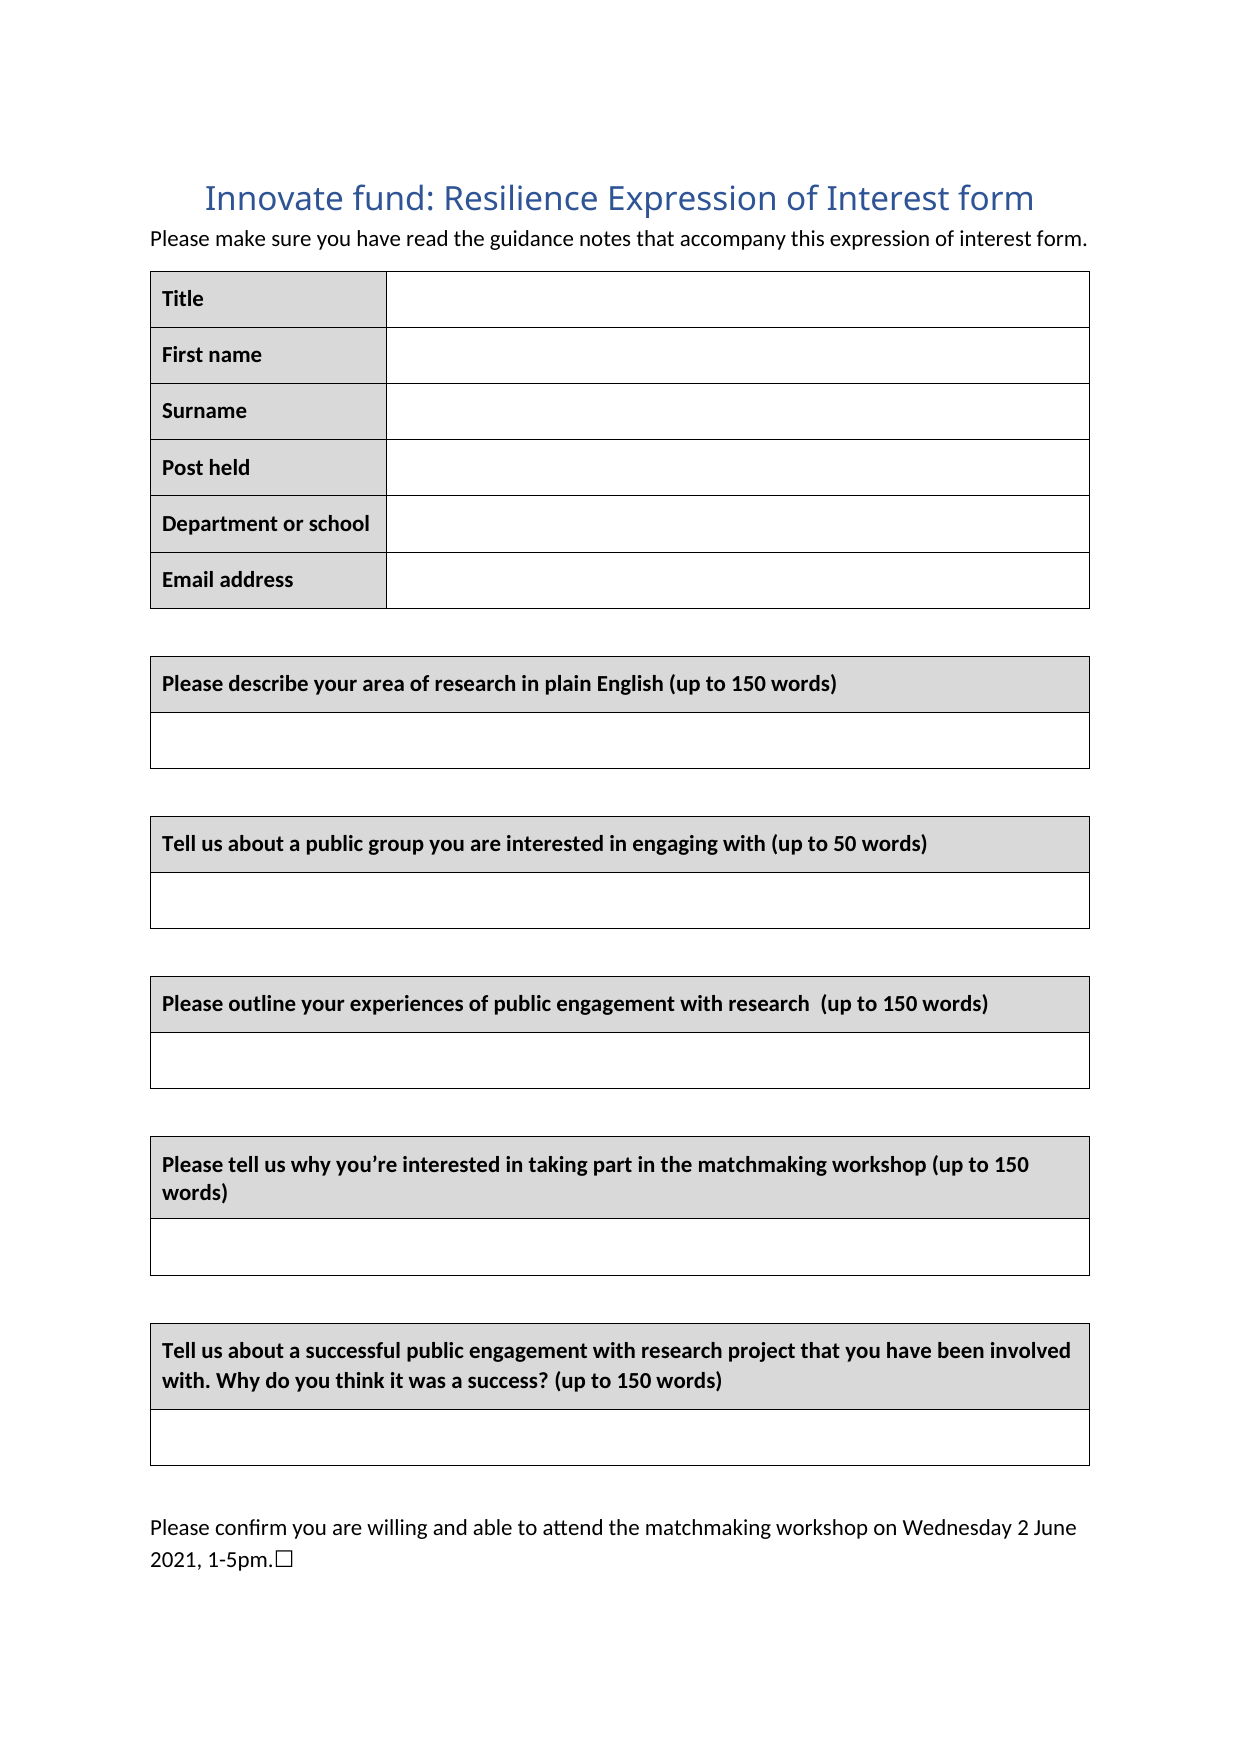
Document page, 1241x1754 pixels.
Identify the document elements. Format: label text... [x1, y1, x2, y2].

table_header [387, 272, 1089, 327]
table_cell [387, 553, 1089, 608]
table_cell Post held [151, 440, 386, 495]
table_cell [387, 384, 1089, 439]
table_cell [387, 328, 1089, 383]
table_cell [151, 1219, 1089, 1274]
table_cell [387, 496, 1089, 552]
table_header Title [151, 272, 386, 327]
text Please confirm you are willing and able to attend the matchmaking workshop on Wednesday 2 June 2021, 1-5pm. [150, 1513, 1090, 1574]
table_cell [151, 713, 1089, 768]
table_cell [151, 873, 1089, 928]
table_cell First name [151, 328, 386, 383]
table_cell [387, 440, 1089, 495]
table_cell [151, 1033, 1089, 1088]
table_header Please describe your area of research in plain English (up to 150 words) [151, 657, 1089, 712]
table_cell Department or school [151, 496, 386, 552]
table_cell Surname [151, 384, 386, 439]
table_header Please outline your experiences of public engagement with research (up to 150 words) [151, 977, 1089, 1032]
table_header Tell us about a successful public engagement with research project that you have been involved with. Why do you think it was a success? (up to 150 words) [151, 1324, 1089, 1409]
text Please make sure you have read the guidance notes that accompany this expression of interest form. [150, 224, 1090, 252]
table_cell [151, 1410, 1089, 1465]
table_header Tell us about a public group you are interested in engaging with (up to 50 words) [151, 817, 1089, 872]
subtitle Innovate fund: Resilience Expression of Interest form [150, 175, 1090, 220]
table_header Please tell us why you’re interested in taking part in the matchmaking workshop (up to 150 words) [151, 1137, 1089, 1218]
table_cell Email address [151, 553, 386, 608]
